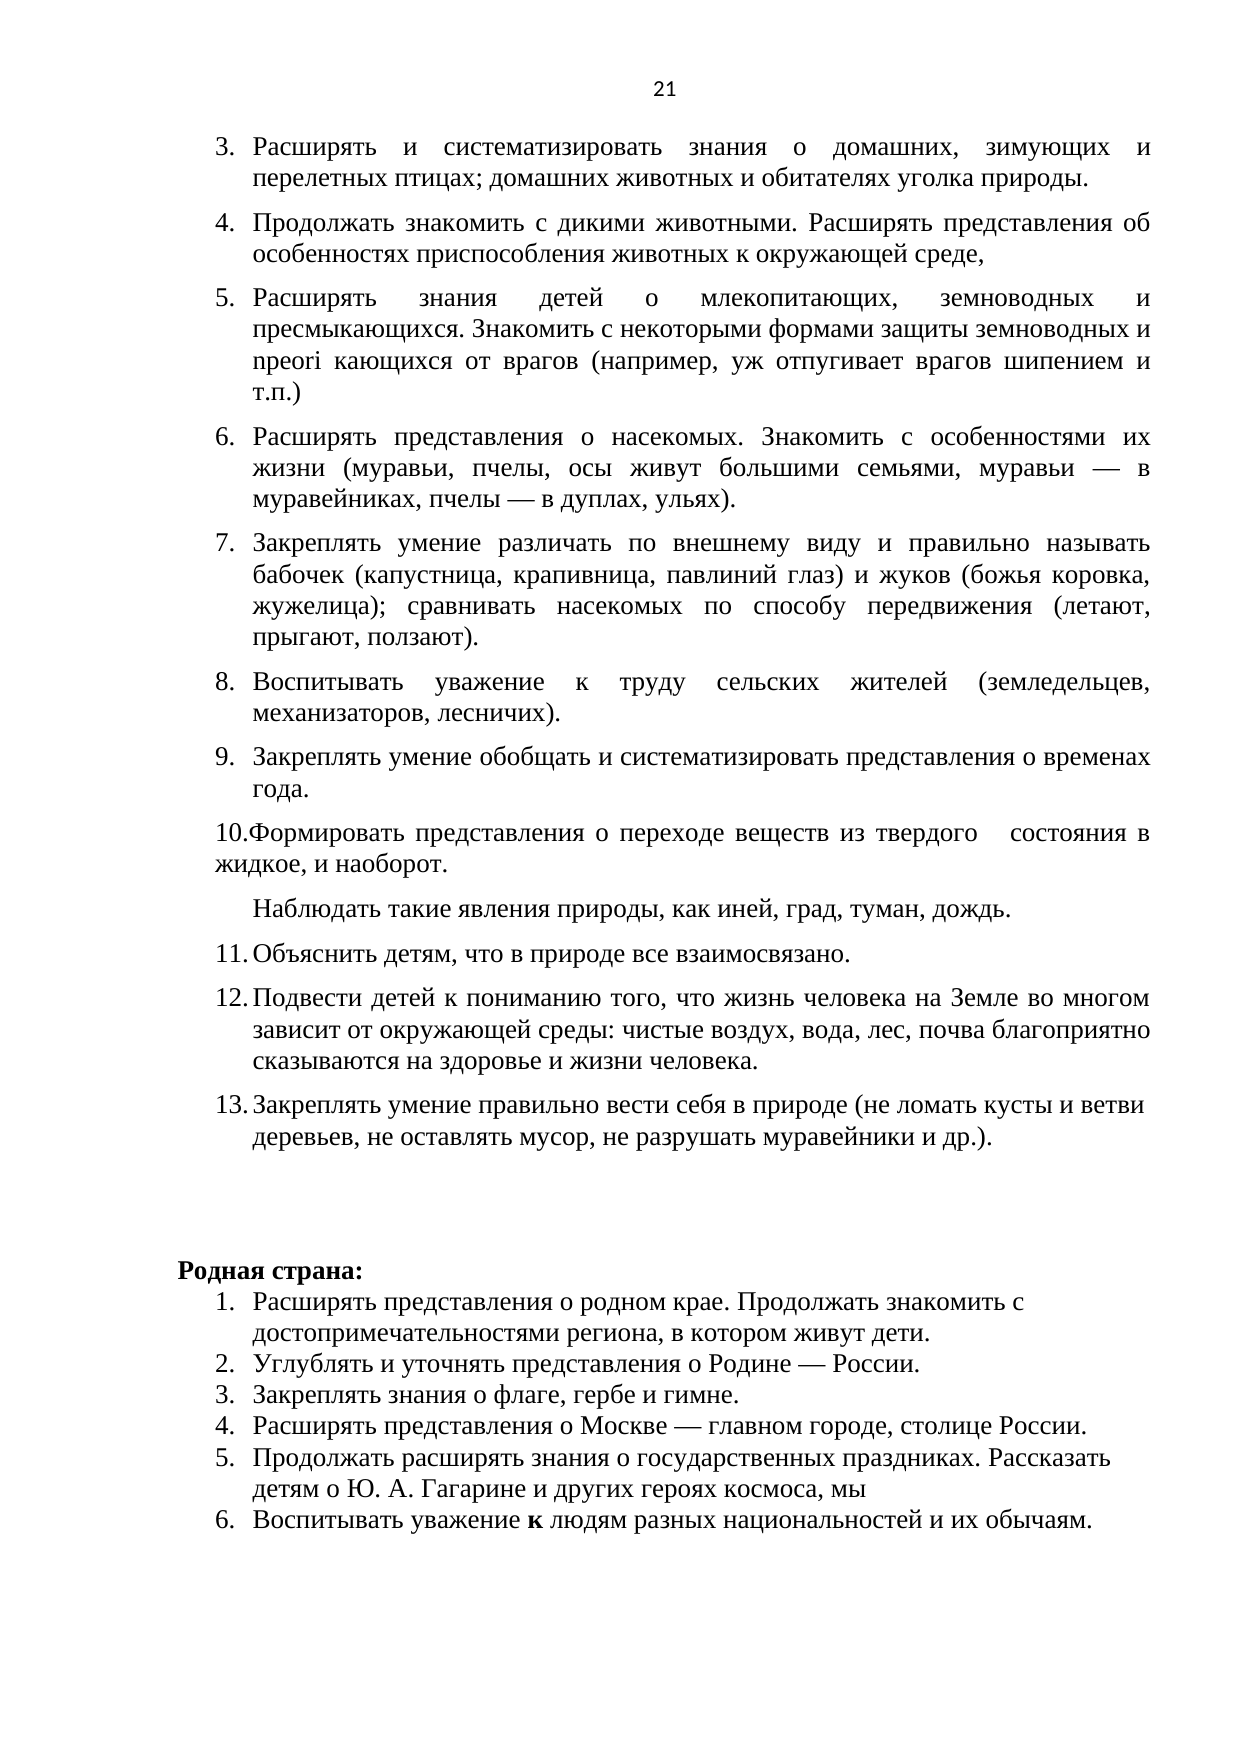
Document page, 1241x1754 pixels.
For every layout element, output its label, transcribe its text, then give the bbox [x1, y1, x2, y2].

list Продолжать знакомить с дикими животными. Расширять представления об особенностях приспособления животных к окружающей среде, [215, 206, 1152, 268]
list Расширять представления о насекомых. Знакомить с особенностями их жизни (муравьи, пчелы, осы живут большими семьями, муравьи — в муравейниках, пчелы — в дуплах, ульях). [215, 419, 1152, 513]
list Закреплять знания о флаге, гербе и гимне. [215, 1378, 1152, 1409]
list Наблюдать такие явления природы, как иней, град, туман, дождь. [252, 892, 1152, 923]
list Объяснить детям, что в природе все взаимосвязано. [215, 937, 1152, 968]
list Воспитывать уважение к труду сельских жителей (земледельцев, механизаторов, лесничих). [215, 665, 1152, 727]
text 10.Формировать представления о переходе веществ из твердого состояния в жидкое, и наоборот. [215, 816, 1152, 879]
list Закреплять умение различать по внешнему виду и правильно называть бабочек (капустница, крапивница, павлиний глаз) и жуков (божья коровка, жужелица); сравнивать насекомых по способу передвижения (летают, прыгают, ползают). [215, 527, 1152, 651]
list Закреплять умение правильно вести себя в природе (не ломать кусты и ветви деревьев, не оставлять мусор, не разрушать муравейники и др.). [215, 1088, 1152, 1151]
text Родная страна: [177, 1254, 1152, 1285]
list Расширять и систематизировать знания о домашних, зимующих и перелетных птицах; домашних животных и обитателях уголка природы. [215, 130, 1152, 192]
list Расширять знания детей о млекопитающих, земноводных и пресмыкающихся. Знакомить с некоторыми формами защиты земноводных и npeori кающихся от врагов (например, уж отпугивает врагов шипением и т.п.) [215, 281, 1152, 406]
list Продолжать расширять знания о государственных праздниках. Рассказать детям о Ю. А. Гагарине и других героях космоса, мы [215, 1441, 1152, 1503]
list Подвести детей к пониманию того, что жизнь человека на Земле во многом зависит от окружающей среды: чистые воздух, вода, лес, почва благоприятно сказываются на здоровье и жизни человека. [215, 982, 1152, 1075]
list Углублять и уточнять представления о Родине — России. [215, 1347, 1152, 1378]
list Расширять представления о родном крае. Продолжать знакомить с достопримечательностями региона, в котором живут дети. [215, 1285, 1152, 1347]
list Воспитывать уважение к людям разных национальностей и их обычаям. [215, 1503, 1152, 1534]
list Расширять представления о Москве — главном городе, столице России. [215, 1409, 1152, 1441]
list Закреплять умение обобщать и систематизировать представления о временах года. [215, 741, 1152, 803]
